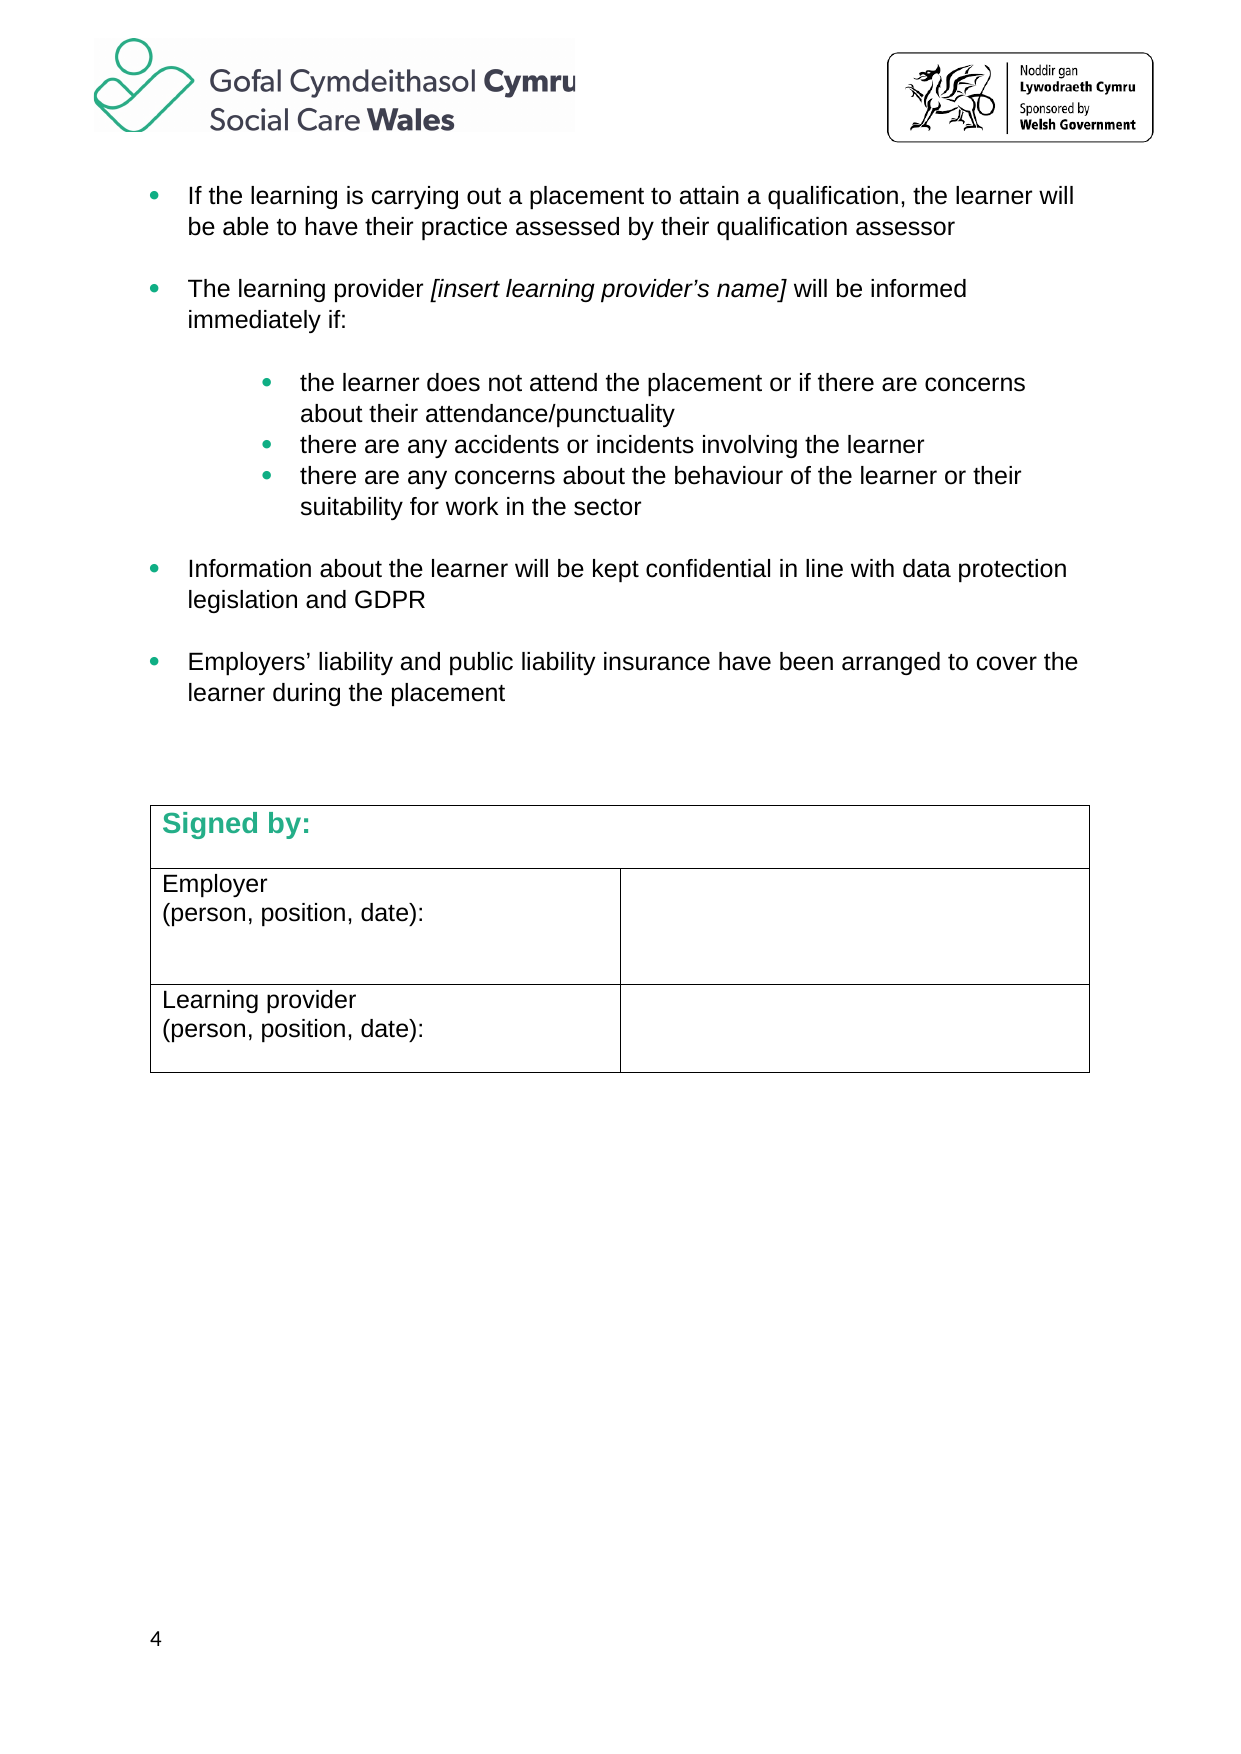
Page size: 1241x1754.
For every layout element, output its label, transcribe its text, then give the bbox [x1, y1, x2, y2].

table_cell [621, 985, 1089, 1072]
list the learner does not attend the placement or if there are concerns about their attendance/punctuality [262, 367, 1090, 427]
table_cell [621, 869, 1089, 984]
picture [881, 48, 1155, 145]
table_cell Employer (person, position, date): [151, 869, 620, 984]
list Employers’ liability and public liability insurance have been arranged to cover the learner during the placement [150, 647, 1090, 707]
list Information about the learner will be kept confidential in line with data protection legislation and GDPR [150, 554, 1090, 614]
table_cell Learning provider (person, position, date): [151, 985, 620, 1072]
list there are any accidents or incidents involving the learner [262, 430, 1090, 458]
list If the learning is carrying out a placement to attain a qualification, the learner will be able to have their practice assessed by their qualification assessor [150, 181, 1090, 241]
picture [93, 38, 575, 132]
list there are any concerns about the behaviour of the learner or their suitability for work in the sector [262, 461, 1090, 521]
list The learning provider [insert learning provider’s name] will be informed immediately if: [150, 274, 1090, 334]
table_header Signed by: [151, 806, 1089, 868]
